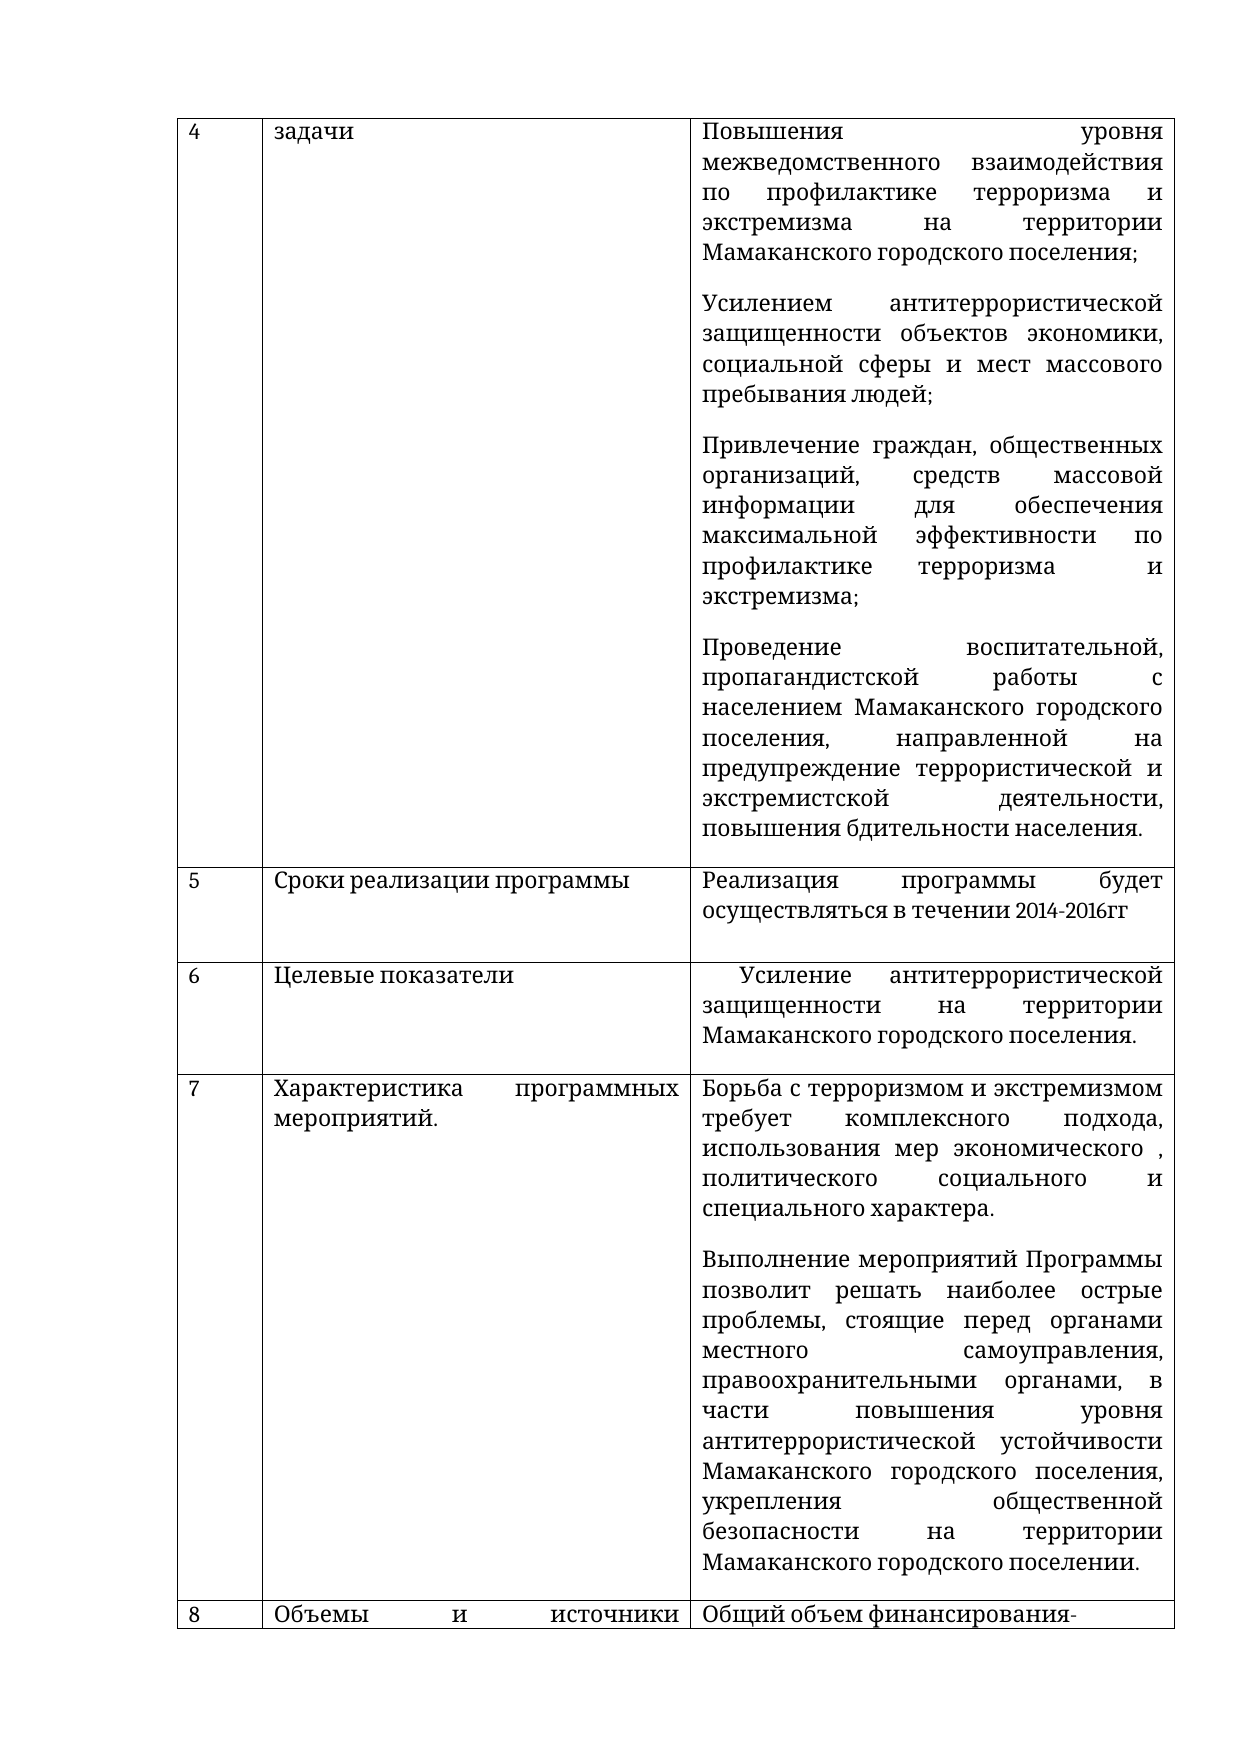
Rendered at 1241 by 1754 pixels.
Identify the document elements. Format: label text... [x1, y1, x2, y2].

table_cell Борьба с терроризмом и экстремизмом требует комплексного подхода, использования мер экономического , политического социального и специального характера. Выполнение мероприятий Программы позволит решать наиболее острые проблемы, стоящие перед органами местного самоуправления, правоохранительными органами, в части повышения уровня антитеррористической устойчивости Мамаканского городского поселения, укрепления общественной безопасности на территории Мамаканского городского поселении. [691, 1075, 1174, 1600]
table_cell 6 [178, 963, 262, 1074]
table_cell Целевые показатели [263, 963, 690, 1074]
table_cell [263, 1601, 690, 1628]
table_cell Реализация программы будет осуществляться в течении 2014-2016гг [691, 868, 1174, 962]
table_cell Усиление антитеррористической защищенности на территории Мамаканского городского поселения. [691, 963, 1174, 1074]
table_cell 7 [178, 1075, 262, 1600]
table_cell задачи [263, 119, 690, 867]
table_cell 4 [178, 119, 262, 867]
table_cell 5 [178, 868, 262, 962]
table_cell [691, 1601, 1174, 1628]
table_cell Сроки реализации программы [263, 868, 690, 962]
table_cell Повышения уровня межведомственного взаимодействия по профилактике терроризма и экстремизма на территории Мамаканского городского поселения; Усилением антитеррористической защищенности объектов экономики, социальной сферы и мест массового пребывания людей; Привлечение граждан, общественных организаций, средств массовой информации для обеспечения максимальной эффективности по профилактике терроризма и экстремизма; Проведение воспитательной, пропагандистской работы с населением Мамаканского городского поселения, направленной на предупреждение террористической и экстремистской деятельности, повышения бдительности населения. [691, 119, 1174, 867]
table_cell Характеристика программных мероприятий. [263, 1075, 690, 1600]
table_cell 8 [178, 1601, 262, 1628]
